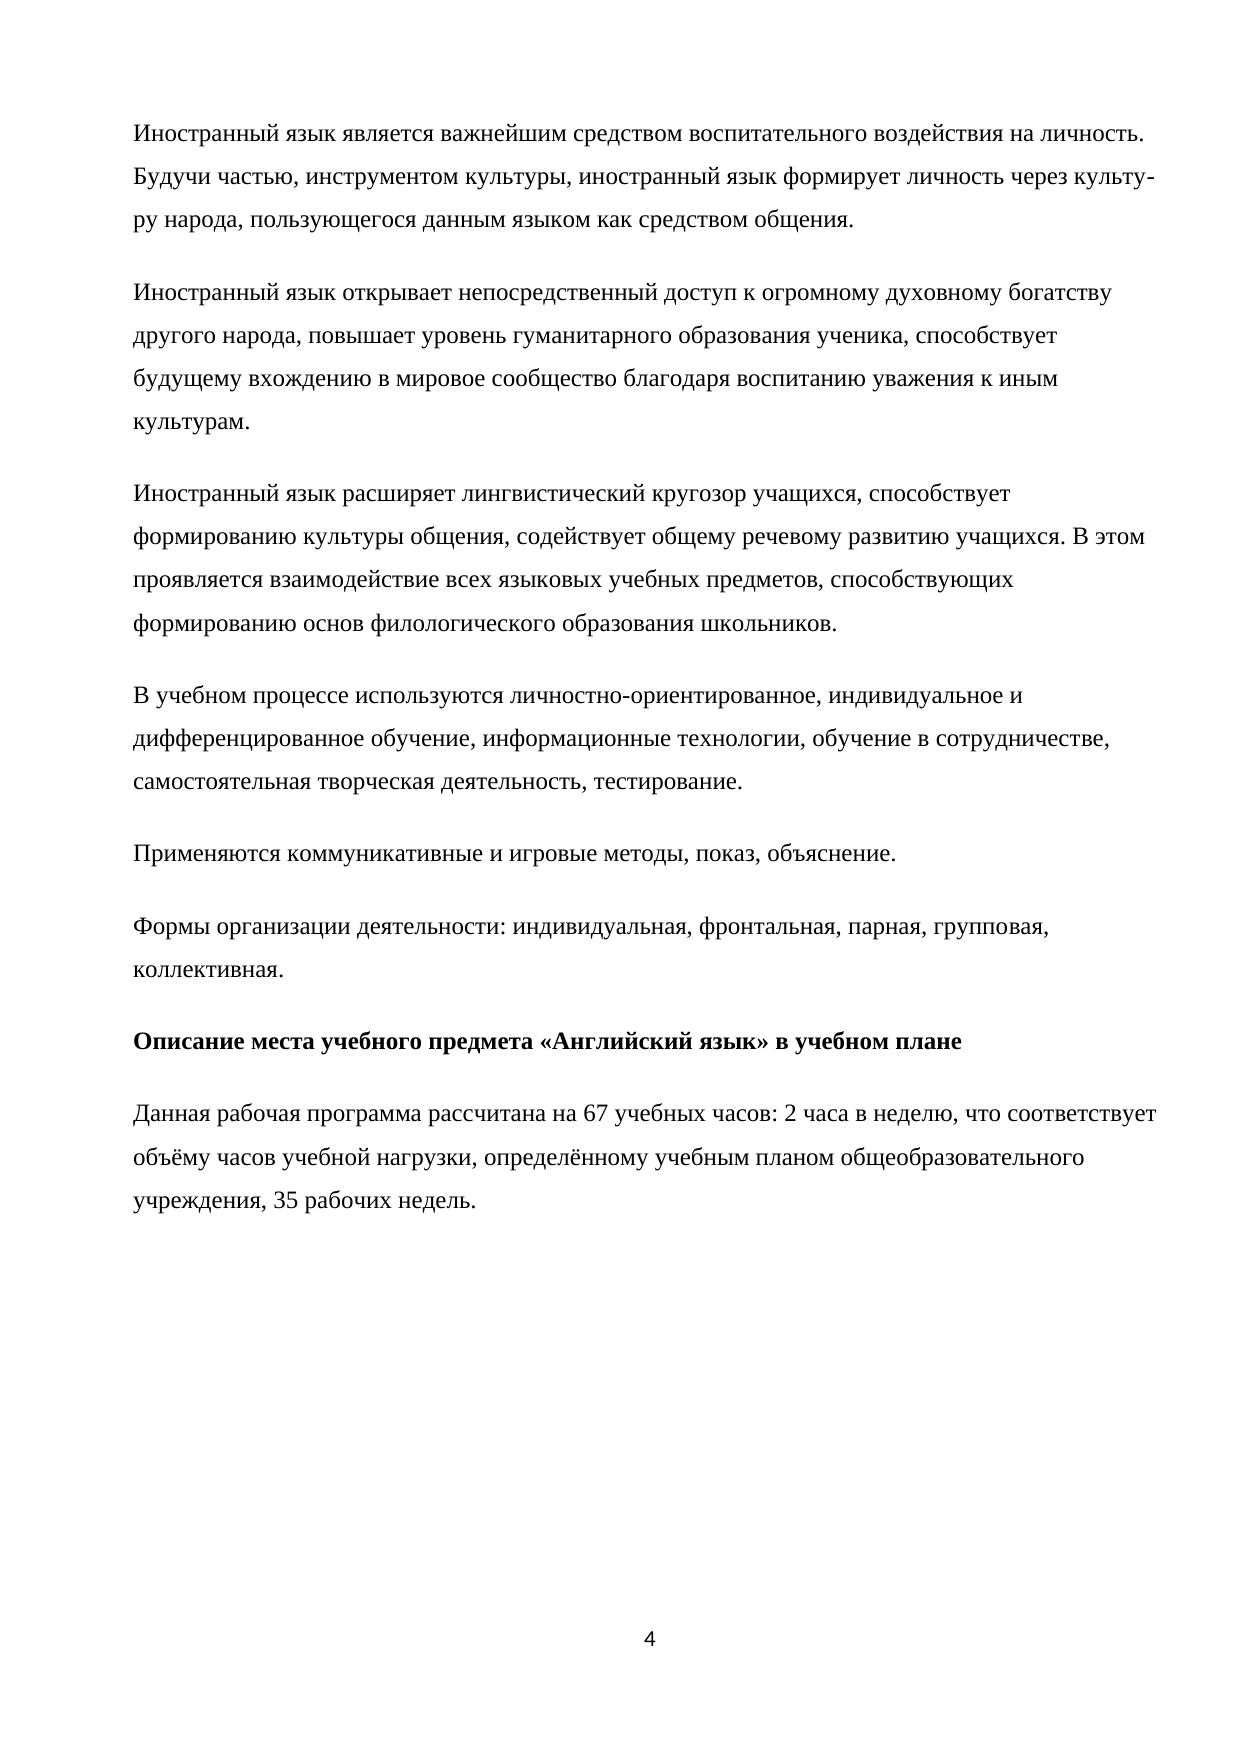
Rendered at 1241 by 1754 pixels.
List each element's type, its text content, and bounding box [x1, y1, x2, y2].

text Данная рабочая программа рассчитана на 67 учебных часов: 2 часа в неделю, что соответствует объёму часов учебной нагрузки, определённому учебным планом общеобразовательного учреждения, 35 рабочих недель. [133, 1098, 1166, 1213]
text В учебном процессе используются личностно-ориентированное, индивидуальное и дифференцированное обучение, информационные технологии, обучение в сотрудничестве, самостоятельная творческая деятельность, тестирование. [133, 680, 1166, 795]
text Формы организации деятельности: индивидуальная, фронтальная, парная, групповая, коллективная. [133, 911, 1166, 983]
text Иностранный язык расширяет лингвистический кругозор учащихся, способствует формированию культуры общения, содействует общему речевому развитию учащихся. В этом проявляется взаимодействие всех языковых учебных предметов, способствующих формированию основ филологического образования школьников. [133, 478, 1166, 636]
text Иностранный язык является важнейшим средством воспитательного воздействия на личность. Будучи частью, инструментом культуры, иностранный язык формирует личность через культуру народа, пользующегося данным языком как средством общения. [133, 118, 1166, 233]
text Применяются коммуникативные и игровые методы, показ, объяснение. [133, 838, 1166, 867]
text Иностранный язык открывает непосредственный доступ к огромному духовному богатству другого народа, повышает уровень гуманитарного образования ученика, способствует будущему вхождению в мировое сообщество благодаря воспитанию уважения к иным культурам. [133, 277, 1166, 435]
text Описание места учебного предмета «Английский язык» в учебном плане [133, 1026, 1166, 1055]
